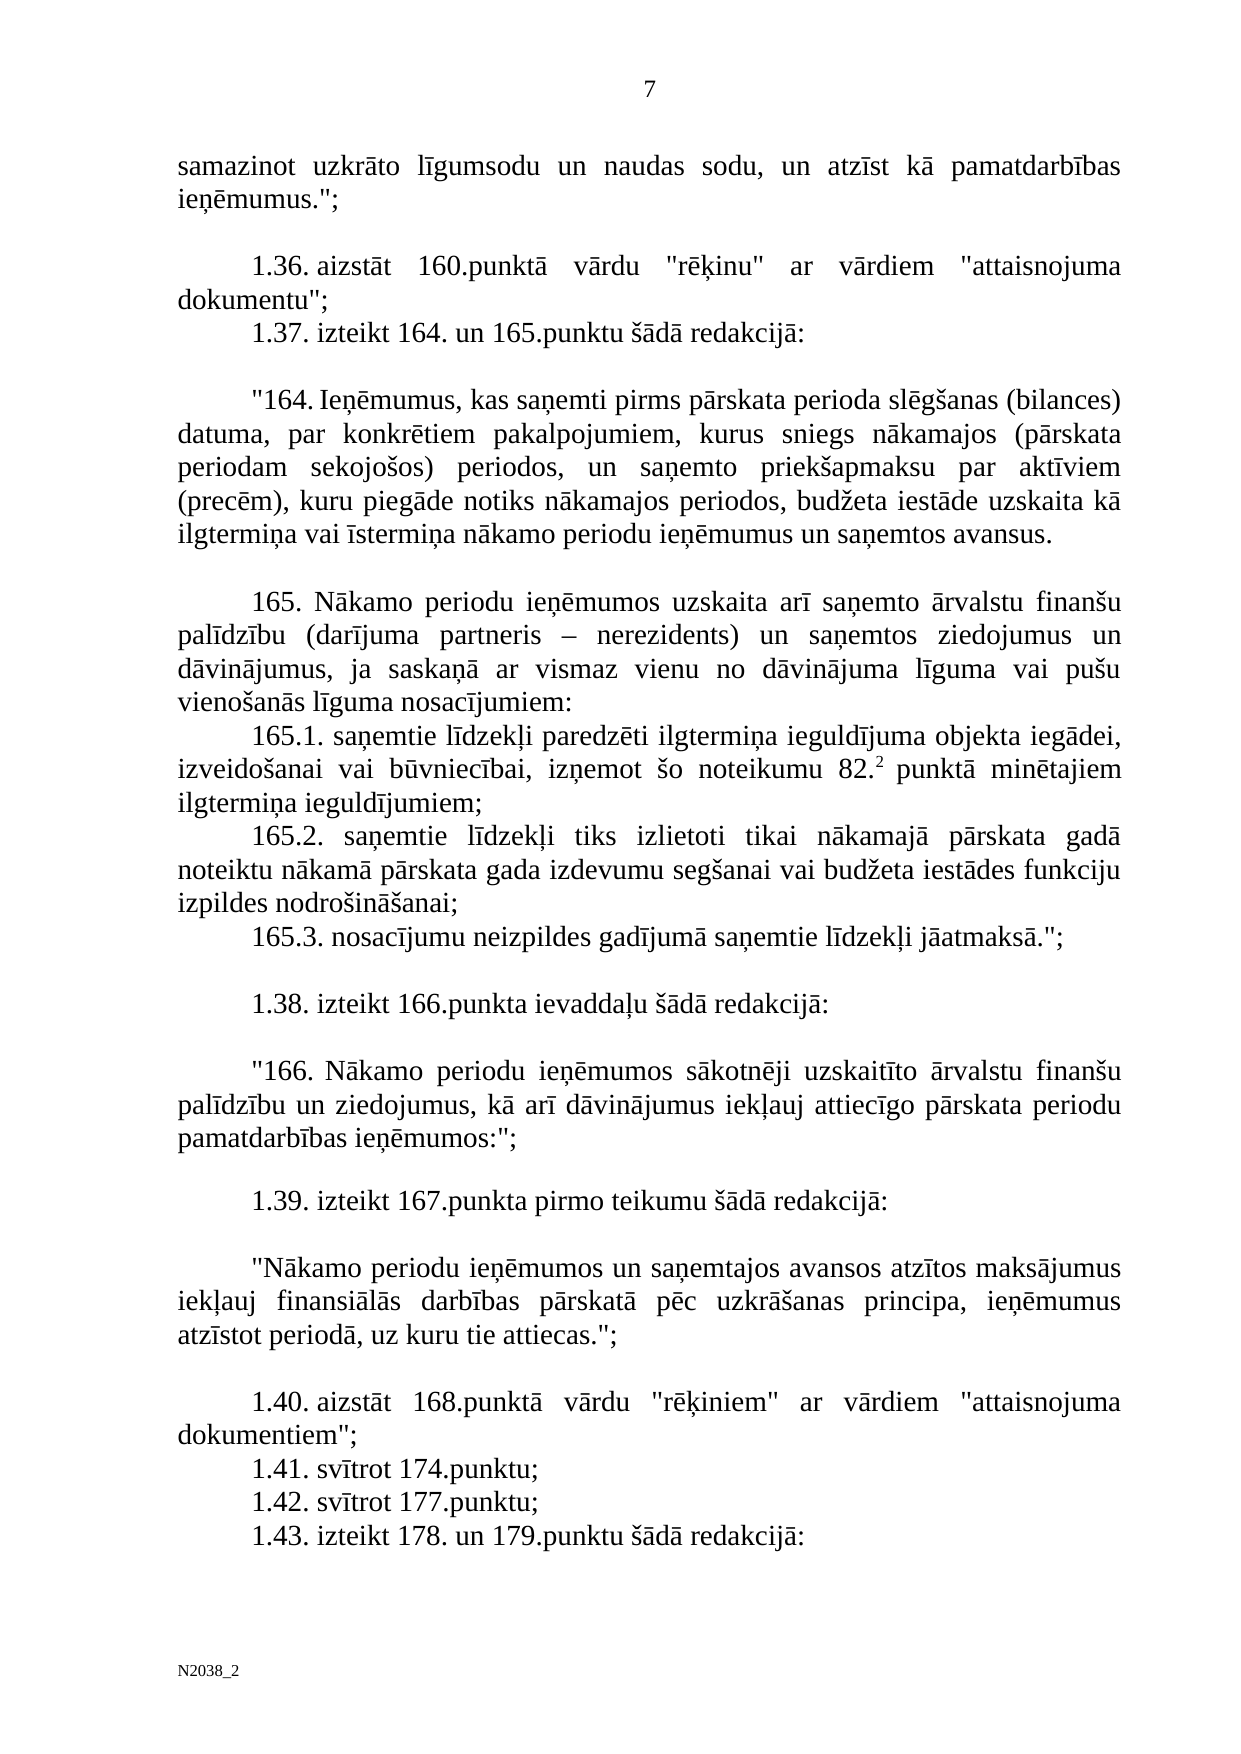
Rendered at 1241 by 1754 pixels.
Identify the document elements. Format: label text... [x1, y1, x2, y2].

text "166. Nākamo periodu ieņēmumos sākotnēji uzskaitīto ārvalstu finanšu palīdzību un ziedojumus, kā arī dāvinājumus iekļauj attiecīgo pārskata periodu pamatdarbības ieņēmumos:"; [177, 1053, 1122, 1154]
text 1.39. izteikt 167.punkta pirmo teikumu šādā redakcijā: [177, 1183, 1122, 1216]
text 165.2. saņemtie līdzekļi tiks izlietoti tikai nākamajā pārskata gadā noteiktu nākamā pārskata gada izdevumu segšanai vai budžeta iestādes funkciju izpildes nodrošināšanai; [177, 818, 1122, 919]
text "164. Ieņēmumus, kas saņemti pirms pārskata perioda slēgšanas (bilances) datuma, par konkrētiem pakalpojumiem, kurus sniegs nākamajos (pārskata periodam sekojošos) periodos, un saņemto priekšapmaksu par aktīviem (precēm), kuru piegāde notiks nākamajos periodos, budžeta iestāde uzskaita kā ilgtermiņa vai īstermiņa nākamo periodu ieņēmumus un saņemtos avansus. [177, 382, 1122, 550]
text 1.43. izteikt 178. un 179.punktu šādā redakcijā: [177, 1518, 1122, 1552]
text 1.42. svītrot 177.punktu; [177, 1484, 1122, 1518]
text "Nākamo periodu ieņēmumos un saņemtajos avansos atzītos maksājumus iekļauj finansiālās darbības pārskatā pēc uzkrāšanas principa, ieņēmumus atzīstot periodā, uz kuru tie attiecas."; [177, 1250, 1122, 1350]
text 165.1. saņemtie līdzekļi paredzēti ilgtermiņa ieguldījuma objekta iegādei, izveidošanai vai būvniecībai, izņemot šo noteikumu 82.2 punktā minētajiem ilgtermiņa ieguldījumiem; [177, 718, 1122, 818]
text 1.40. aizstāt 168.punktā vārdu "rēķiniem" ar vārdiem "attaisnojuma dokumentiem"; [177, 1384, 1122, 1451]
text 165.3. nosacījumu neizpildes gadījumā saņemtie līdzekļi jāatmaksā."; [177, 919, 1122, 953]
text 1.36. aizstāt 160.punktā vārdu "rēķinu" ar vārdiem "attaisnojuma dokumentu"; [177, 248, 1122, 315]
text 1.37. izteikt 164. un 165.punktu šādā redakcijā: [177, 315, 1122, 349]
text 1.41. svītrot 174.punktu; [177, 1451, 1122, 1484]
text 165. Nākamo periodu ieņēmumos uzskaita arī saņemto ārvalstu finanšu palīdzību (darījuma partneris – nerezidents) un saņemtos ziedojumus un dāvinājumus, ja saskaņā ar vismaz vienu no dāvinājuma līguma vai pušu vienošanās līguma nosacījumiem: [177, 584, 1122, 718]
text 1.38. izteikt 166.punkta ievaddaļu šādā redakcijā: [177, 986, 1122, 1020]
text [177, 148, 1122, 215]
